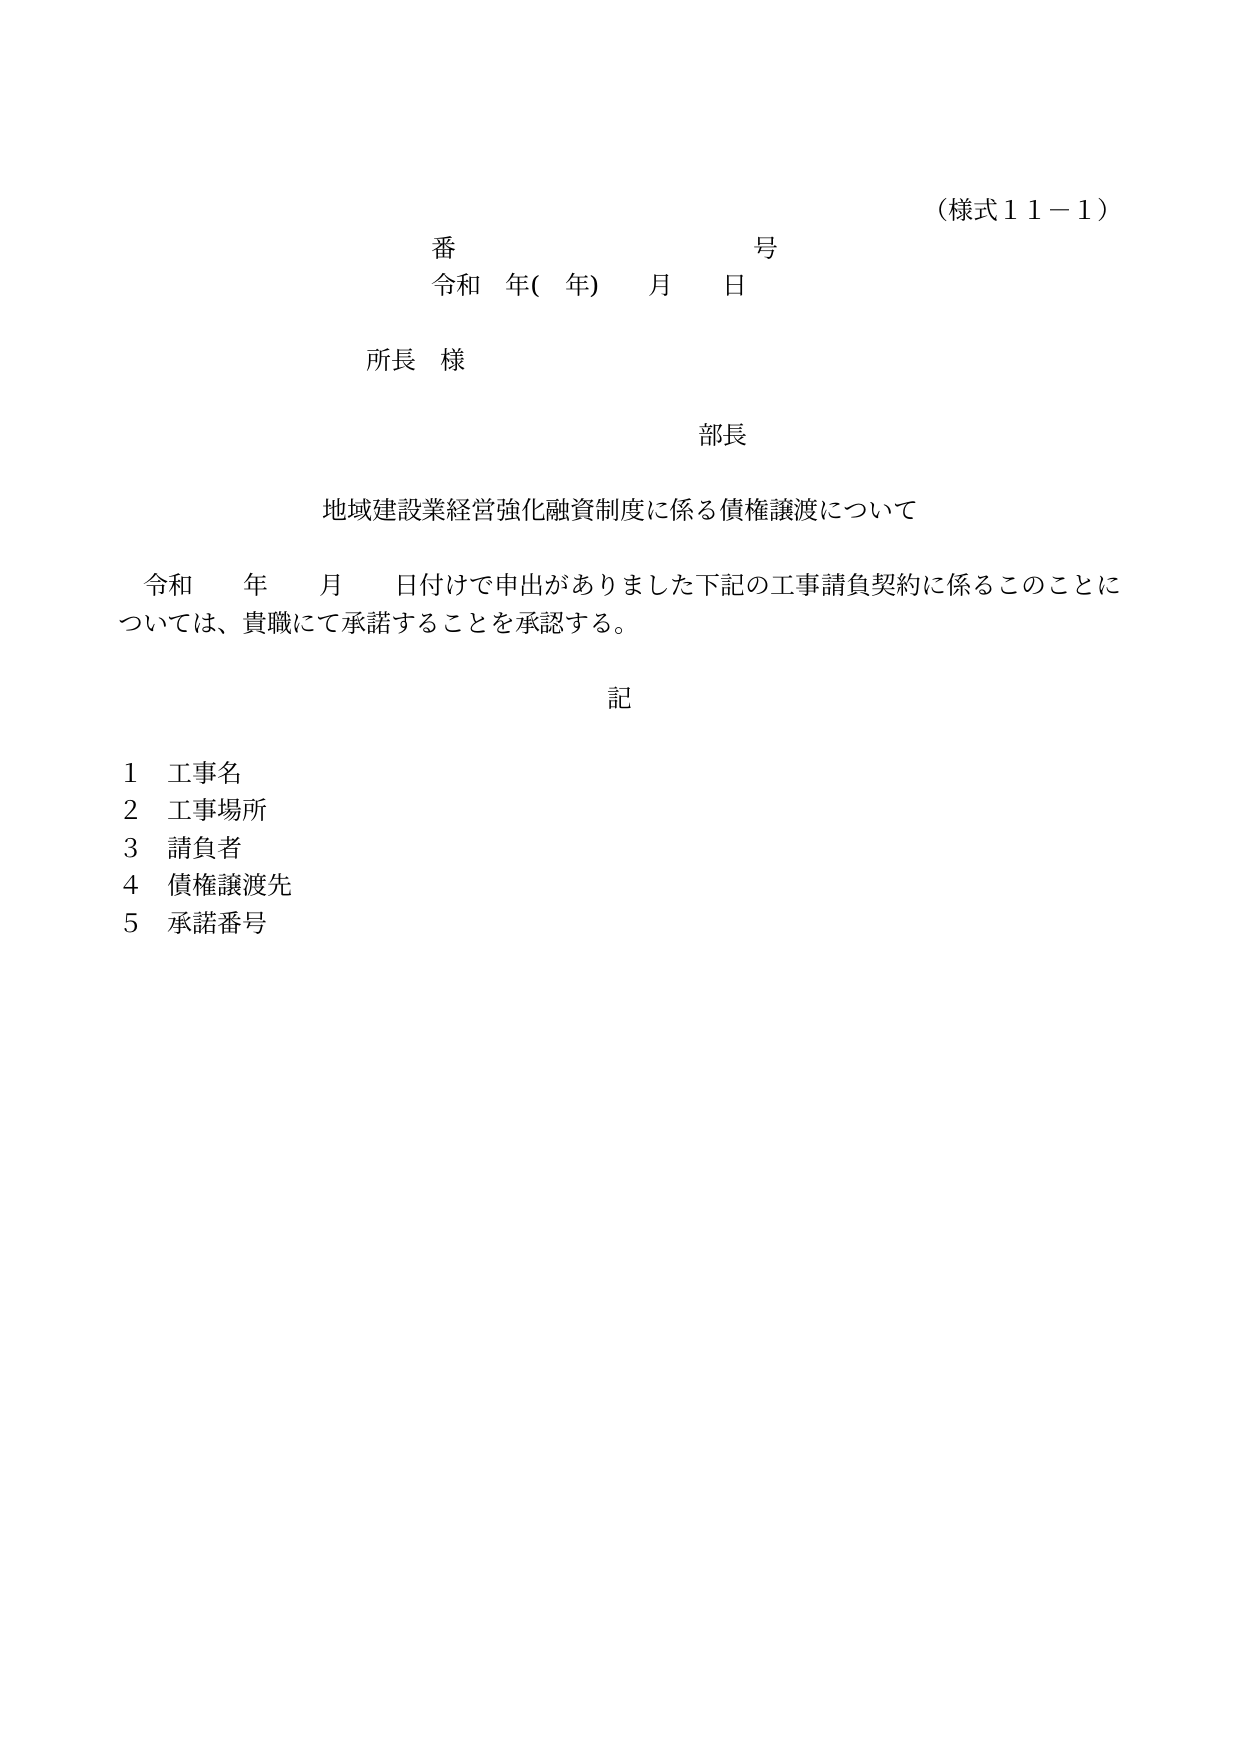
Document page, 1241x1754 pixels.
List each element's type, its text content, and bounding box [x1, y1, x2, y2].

text １ 工事名 [118, 752, 1122, 790]
text 所長 様 [118, 340, 1122, 377]
text ４ 債権譲渡先 [118, 865, 1122, 902]
text 番 号 [118, 227, 1122, 265]
text 地域建設業経営強化融資制度に係る債権譲渡について [118, 490, 1122, 527]
text 令和 年( 年) 月 日 [118, 265, 1122, 302]
text ５ 承諾番号 [118, 902, 1122, 940]
text ３ 請負者 [118, 827, 1122, 865]
text （様式１１－１） [118, 190, 1122, 227]
text 記 [118, 677, 1122, 715]
text 部長 [118, 415, 1122, 452]
text ２ 工事場所 [118, 790, 1122, 827]
text 令和 年 月 日付けで申出がありました下記の工事請負契約に係るこのことについては、貴職にて承諾することを承認する。 [118, 565, 1122, 640]
